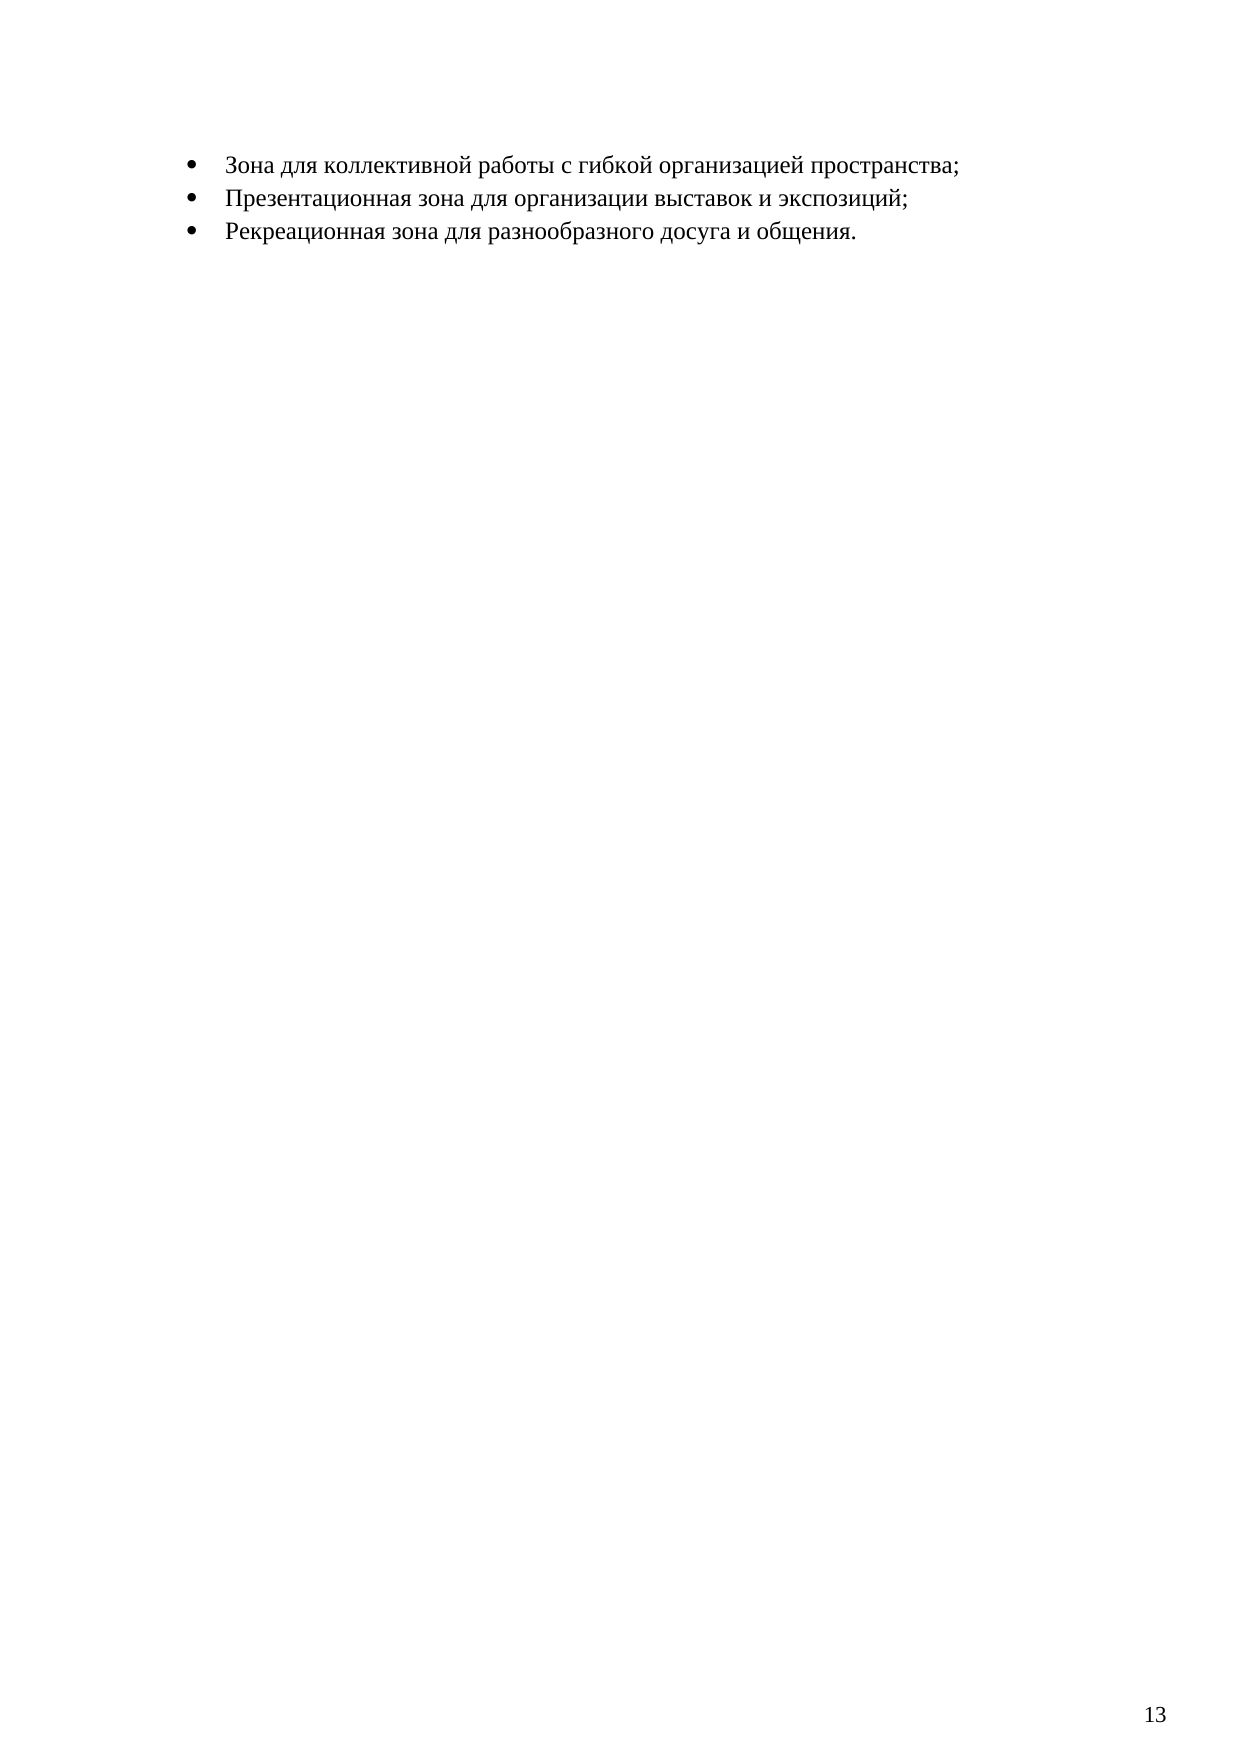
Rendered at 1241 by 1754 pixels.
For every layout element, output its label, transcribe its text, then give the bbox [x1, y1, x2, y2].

list Рекреационная зона для разнообразного досуга и общения. [187, 216, 1166, 245]
list Зона для коллективной работы с гибкой организацией пространства; [187, 150, 1166, 179]
list Презентационная зона для организации выставок и экспозиций; [187, 183, 1166, 212]
